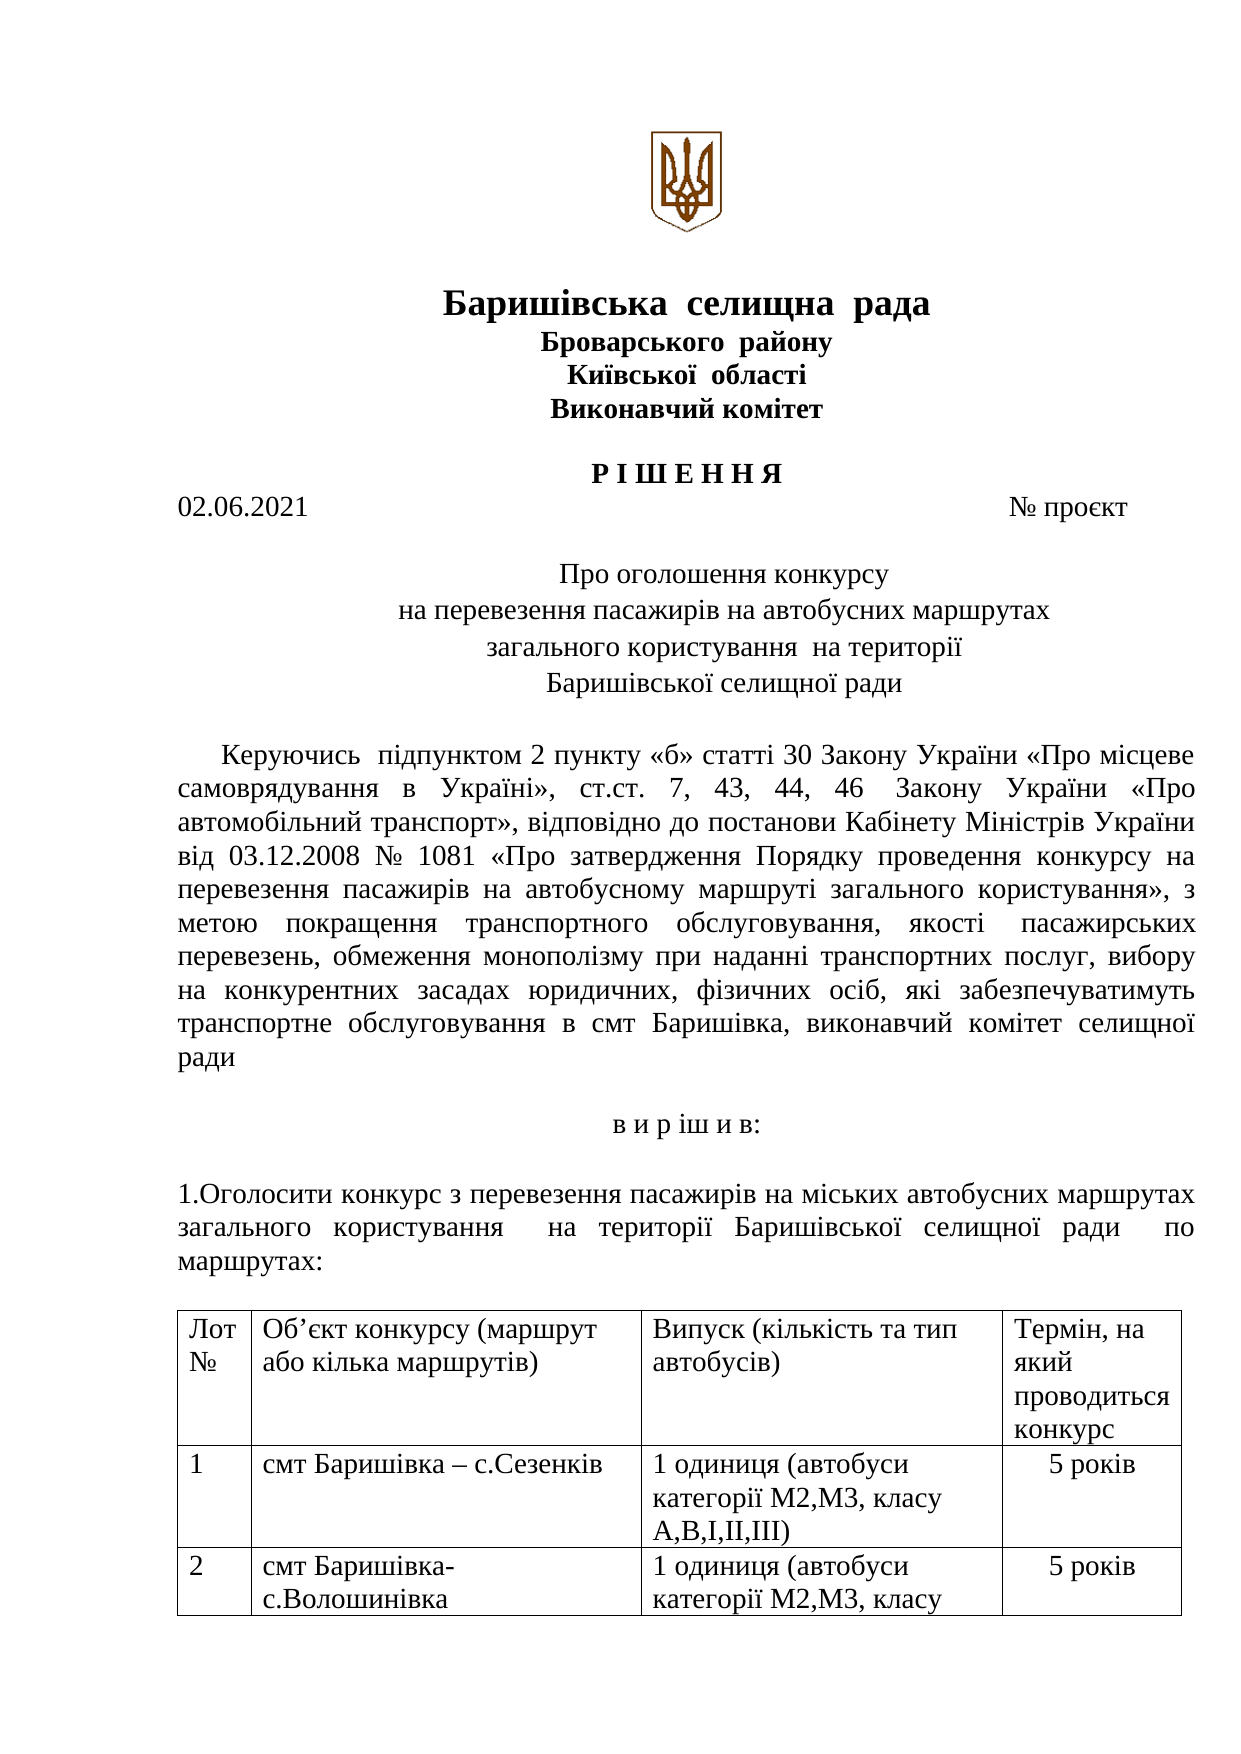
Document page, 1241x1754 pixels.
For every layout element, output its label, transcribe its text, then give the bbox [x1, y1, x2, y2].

table_cell 2 [178, 1548, 251, 1615]
list на перевезення пасажирів на автобусних маршрутах [252, 592, 1196, 626]
text Керуючись підпунктом 2 пункту «б» статті 30 Закону України «Про місцеве самоврядування в Україні», ст.ст. 7, 43, 44, 46 Закону України «Про автомобільний транспорт», відповідно до постанови Кабінету Міністрів України від 03.12.2008 № 1081 «Про затвердження Порядку проведення конкурсу на перевезення пасажирів на автобусному маршруті загального користування», з метою покращення транспортного обслуговування, якості пасажирських перевезень, обмеження монополізму при наданні транспортних послуг, вибору на конкурентних засадах юридичних, фізичних осіб, які забезпечуватимуть транспортне обслуговування в смт Баришівка, виконавчий комітет селищної ради [177, 737, 1196, 1072]
table_cell 5 років [1003, 1446, 1181, 1547]
subtitle Р І Ш Е Н Н Я [177, 456, 1196, 489]
table_header Випуск (кількість та тип автобусів) [642, 1311, 1002, 1445]
text в и р іш и в: [177, 1106, 1196, 1139]
picture [644, 125, 729, 238]
text Київської області [177, 357, 1196, 391]
subtitle Броварського району [177, 324, 1196, 357]
list Про оголошення конкурсу [252, 556, 1196, 590]
table_header Термін, на який проводиться конкурс [1003, 1311, 1181, 1445]
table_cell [642, 1446, 1002, 1547]
table_cell 5 років [1003, 1548, 1181, 1615]
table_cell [642, 1548, 1002, 1615]
subtitle Баришівська селищна рада [177, 281, 1196, 324]
text 02.06.2021 № проєкт [177, 489, 1196, 523]
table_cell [252, 1548, 641, 1615]
text Виконавчий комітет [177, 391, 1196, 424]
table_cell смт Баришівка – с.Сезенків [252, 1446, 641, 1547]
table_header Лот № [178, 1311, 251, 1445]
list Баришівської селищної ради [252, 665, 1196, 698]
table_cell 1 [178, 1446, 251, 1547]
list загального користування на території [252, 629, 1196, 662]
table_header Об’єкт конкурсу (маршрут або кілька маршрутів) [252, 1311, 641, 1445]
text 1.Оголосити конкурс з перевезення пасажирів на міських автобусних маршрутах загального користування на території Баришівської селищної ради по маршрутах: [177, 1176, 1196, 1276]
